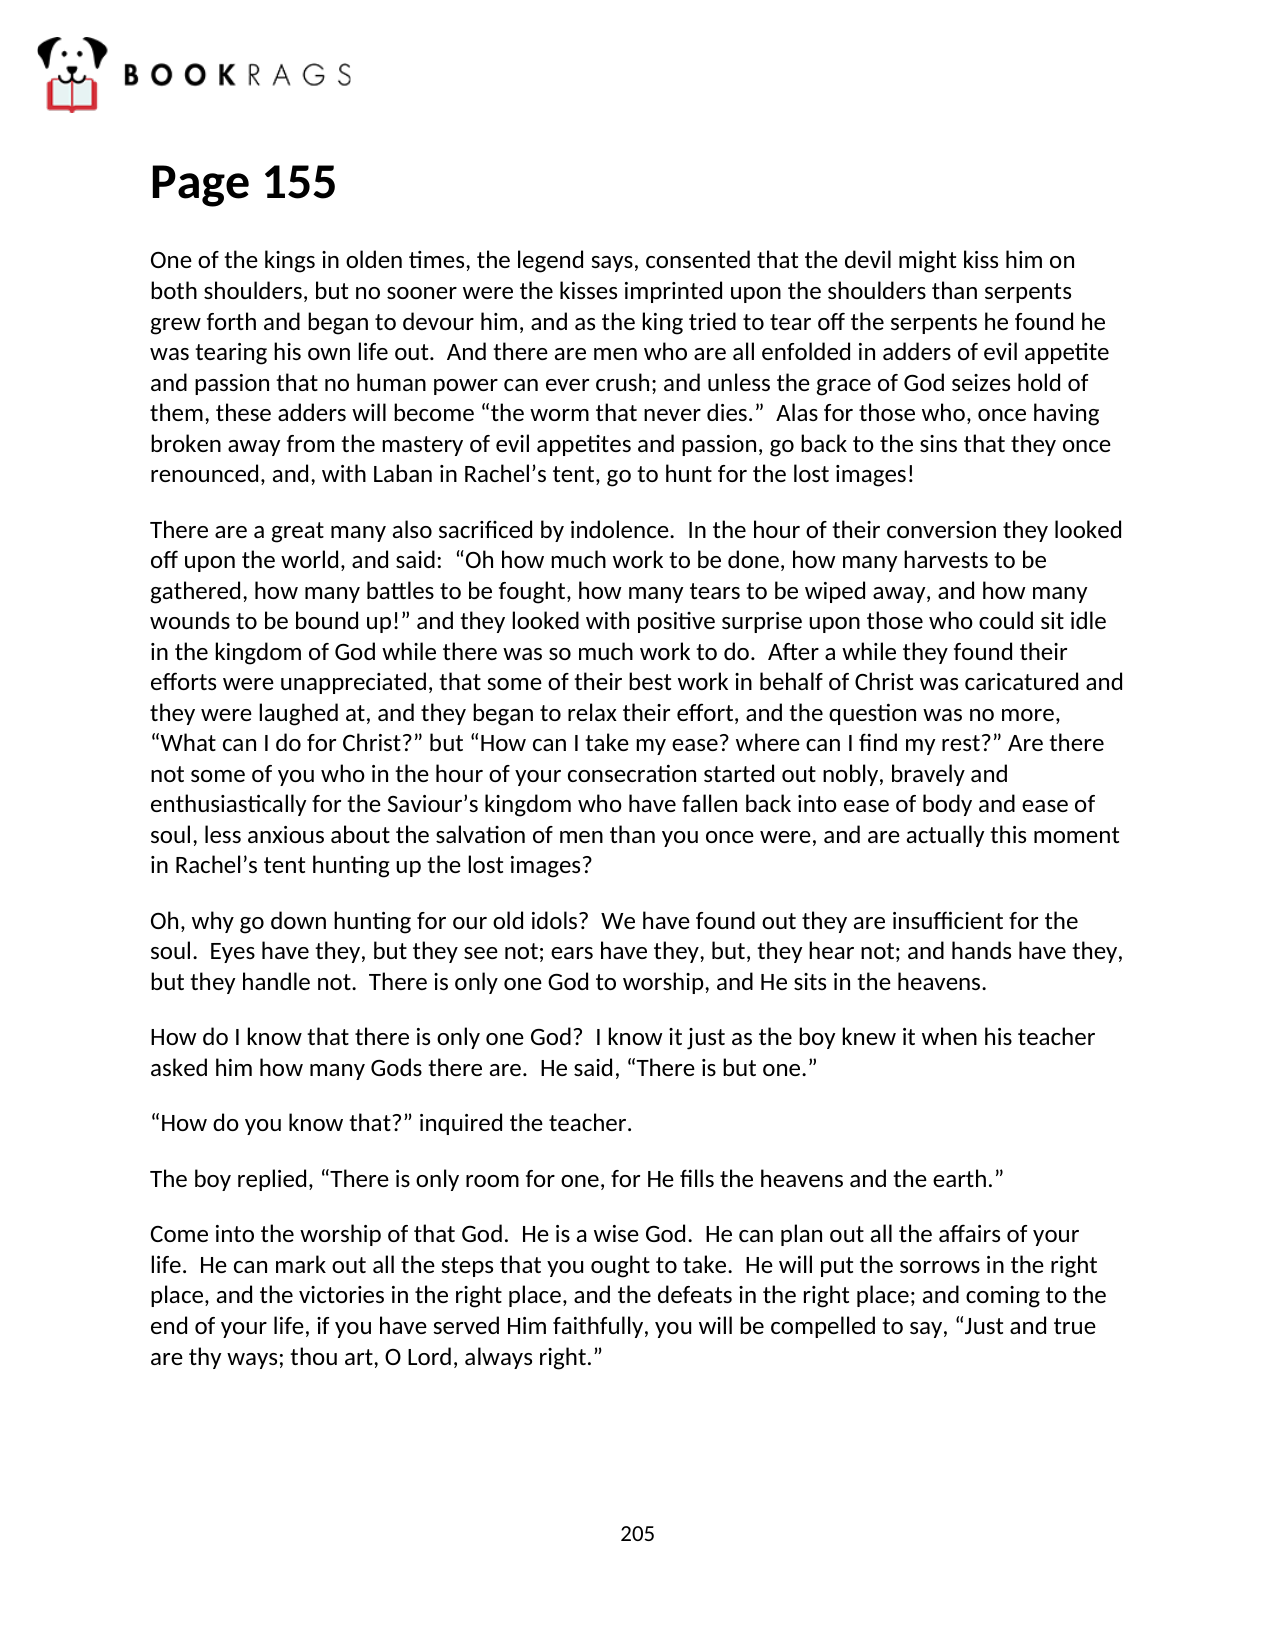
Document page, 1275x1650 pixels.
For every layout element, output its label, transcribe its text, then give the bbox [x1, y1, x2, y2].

text “How do you know that?” inquired the teacher. [150, 1108, 1125, 1138]
text There are a great many also sacrificed by indolence. In the hour of their conversion they looked off upon the world, and said: “Oh how much work to be done, how many harvests to be gathered, how many battles to be fought, how many tears to be wiped away, and how many wounds to be bound up!” and they looked with positive surprise upon those who could sit idle in the kingdom of God while there was so much work to do. After a while they found their efforts were unappreciated, that some of their best work in behalf of Christ was caricatured and they were laughed at, and they began to relax their effort, and the question was no more, “What can I do for Christ?” but “How can I take my ease? where can I find my rest?” Are there not some of you who in the hour of your consecration started out nobly, bravely and enthusiastically for the Saviour’s kingdom who have fallen back into ease of body and ease of soul, less anxious about the salvation of men than you once were, and are actually this moment in Rachel’s tent hunting up the lost images? [150, 514, 1125, 880]
text The boy replied, “There is only room for one, for He fills the heavens and the earth.” [150, 1163, 1125, 1194]
text Page 155 [150, 150, 1125, 211]
text One of the kings in olden times, the legend says, consented that the devil might kiss him on both shoulders, but no sooner were the kisses imprinted upon the shoulders than serpents grew forth and began to devour him, and as the king tried to tear off the serpents he found he was tearing his own life out. And there are men who are all enfolded in adders of evil appetite and passion that no human power can ever crush; and unless the grace of God seizes hold of them, these adders will become “the worm that never dies.” Alas for those who, once having broken away from the mastery of evil appetites and passion, go back to the sins that they once renounced, and, with Laban in Rachel’s tent, go to hunt for the lost images! [150, 244, 1125, 489]
text How do I know that there is only one God? I know it just as the boy knew it when his teacher asked him how many Gods there are. He said, “There is but one.” [150, 1022, 1125, 1083]
text Come into the worship of that God. He is a wise God. He can plan out all the affairs of your life. He can mark out all the steps that you ought to take. He will put the sorrows in the right place, and the victories in the right place, and the defeats in the right place; and coming to the end of your life, if you have served Him faithfully, you will be compelled to say, “Just and true are thy ways; thou art, O Lord, always right.” [150, 1219, 1125, 1371]
picture [37, 37, 351, 113]
text Oh, why go down hunting for our old idols? We have found out they are insufficient for the soul. Eyes have they, but they see not; ears have they, but, they hear not; and hands have they, but they handle not. There is only one God to worship, and He sits in the heavens. [150, 905, 1125, 997]
